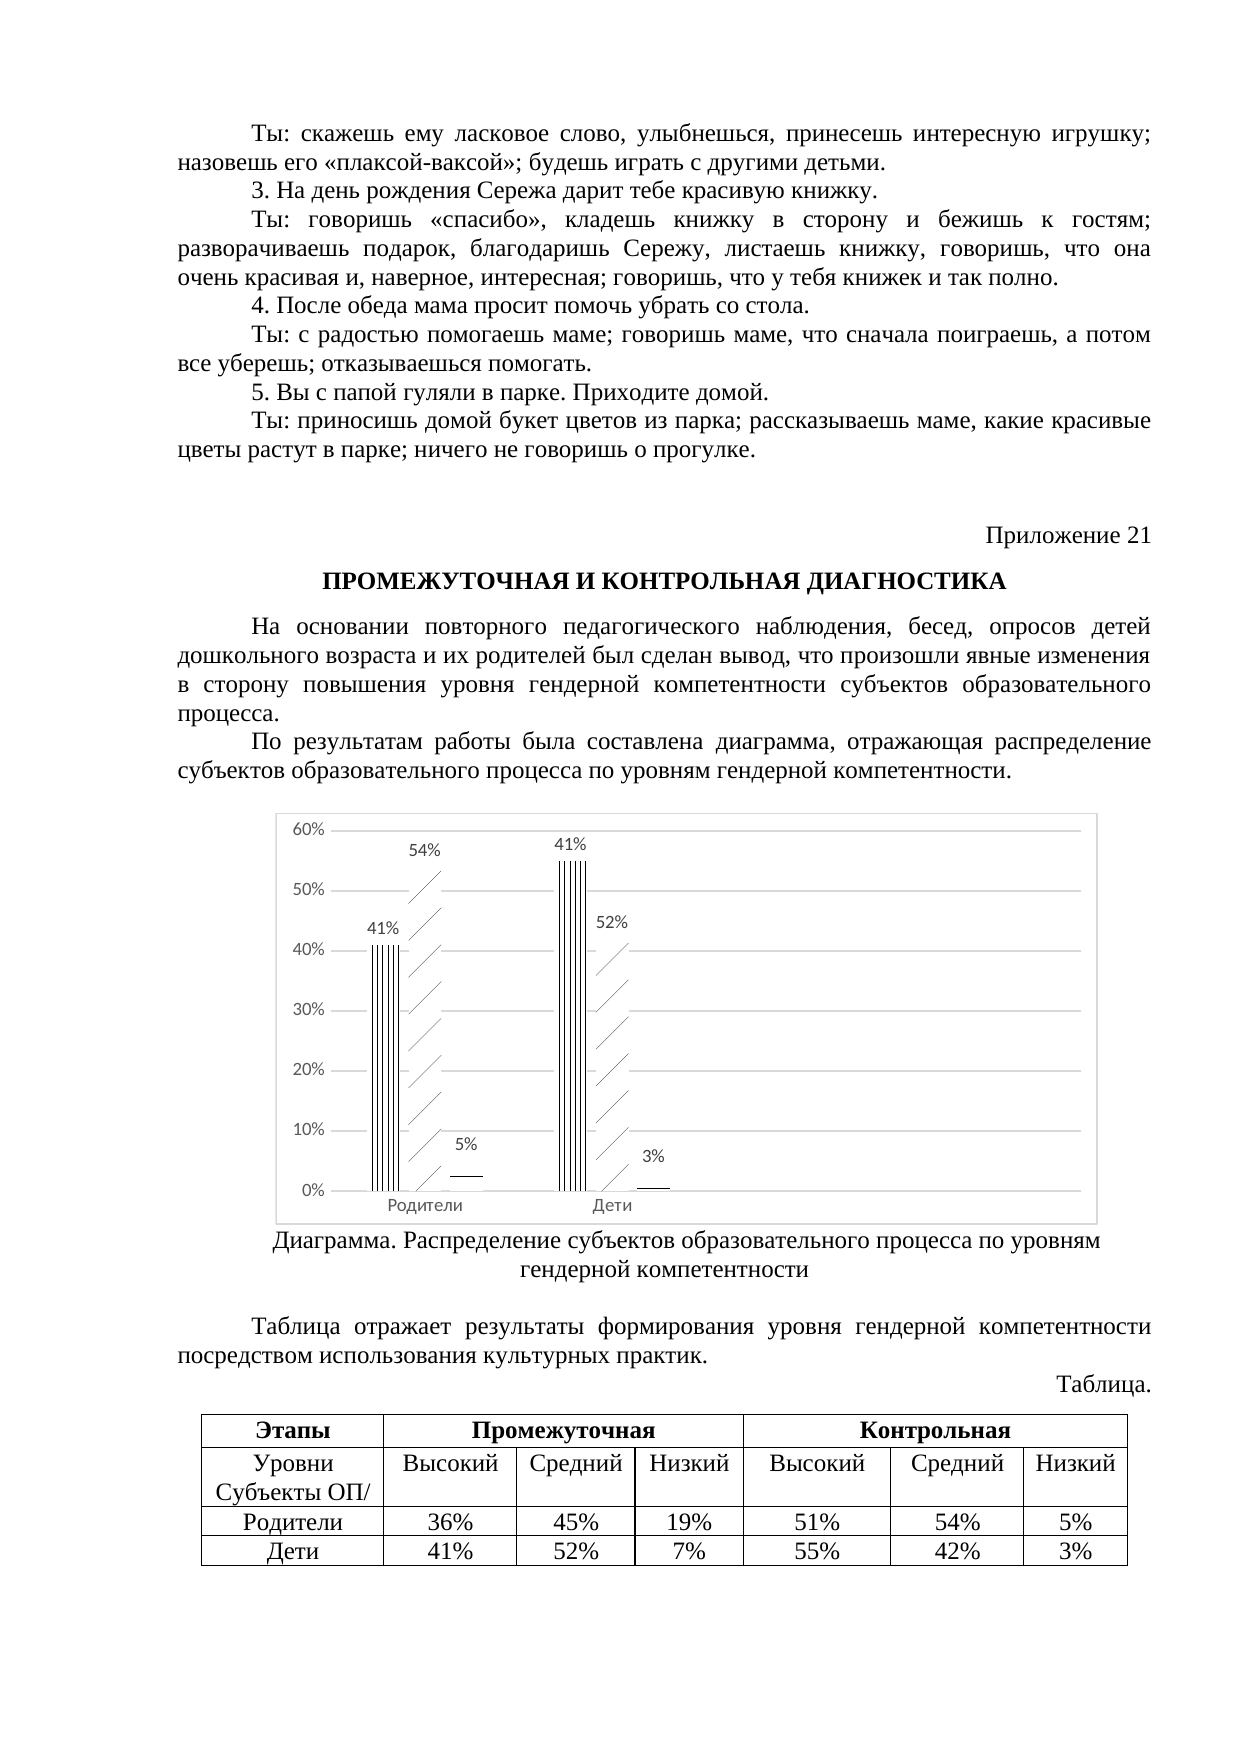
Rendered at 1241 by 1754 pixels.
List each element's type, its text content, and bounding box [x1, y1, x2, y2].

table_cell 52% [517, 1536, 634, 1565]
table_cell 3% [1024, 1536, 1127, 1565]
table_cell Средний [891, 1448, 1023, 1506]
table_cell Высокий [384, 1448, 516, 1506]
text На основании повторного педагогического наблюдения, бесед, опросов детей дошкольного возраста и их родителей был сделан вывод, что произошли явные изменения в сторону повышения уровня гендерной компетентности субъектов образовательного процесса. [177, 611, 1152, 726]
text Диаграмма. Распределение субъектов образовательного процесса по уровням гендерной компетентности [177, 1225, 1152, 1282]
text Ты: приносишь домой букет цветов из парка; рассказываешь маме, какие красивые цветы растут в парке; ничего не говоришь о прогулке. [177, 406, 1152, 463]
text Ты: скажешь ему ласковое слово, улыбнешься, принесешь интересную игрушку; назовешь его «плаксой-ваксой»; будешь играть с другими детьми. [177, 118, 1152, 176]
text Ты: говоришь «спасибо», кладешь книжку в сторону и бежишь к гостям; разворачиваешь подарок, благодаришь Сережу, листаешь книжку, говоришь, что она очень красивая и, наверное, интересная; говоришь, что у тебя книжек и так полно. [177, 204, 1152, 291]
text Таблица отражает результаты формирования уровня гендерной компетентности посредством использования культурных практик. [177, 1311, 1152, 1369]
table_cell Низкий [636, 1448, 743, 1506]
text 4. После обеда мама просит помочь убрать со стола. [177, 291, 1152, 319]
table_cell 54% [891, 1507, 1023, 1535]
table_cell 42% [891, 1536, 1023, 1565]
table_cell 7% [636, 1536, 743, 1565]
table_header Этапы [202, 1415, 383, 1447]
table_cell 45% [517, 1507, 634, 1535]
table_cell 55% [744, 1536, 890, 1565]
table_cell Высокий [744, 1448, 890, 1506]
table_cell Уровни Субъекты ОП/ [202, 1448, 383, 1506]
text Таблица. [177, 1369, 1152, 1397]
table_cell Дети [202, 1536, 383, 1565]
table_header Промежуточная [384, 1415, 743, 1447]
text 5. Вы с папой гуляли в парке. Приходите домой. [177, 377, 1152, 406]
text По результатам работы была составлена диаграмма, отражающая распределение субъектов образовательного процесса по уровням гендерной компетентности. [177, 726, 1152, 784]
table_cell 41% [384, 1536, 516, 1565]
table_cell 51% [744, 1507, 890, 1535]
text Приложение 21 [177, 521, 1152, 549]
text 3. На день рождения Сережа дарит тебе красивую книжку. [177, 176, 1152, 204]
table_cell 5% [1024, 1507, 1127, 1535]
table_cell Средний [517, 1448, 634, 1506]
table_cell 19% [636, 1507, 743, 1535]
table_cell Низкий [1024, 1448, 1127, 1506]
table_header Контрольная [744, 1415, 1127, 1447]
table_cell Родители [202, 1507, 383, 1535]
table_cell 36% [384, 1507, 516, 1535]
text ПРОМЕЖУТОЧНАЯ И КОНТРОЛЬНАЯ ДИАГНОСТИКА [177, 566, 1152, 595]
text Ты: с радостью помогаешь маме; говоришь маме, что сначала поиграешь, а потом все уберешь; отказываешься помогать. [177, 319, 1152, 377]
